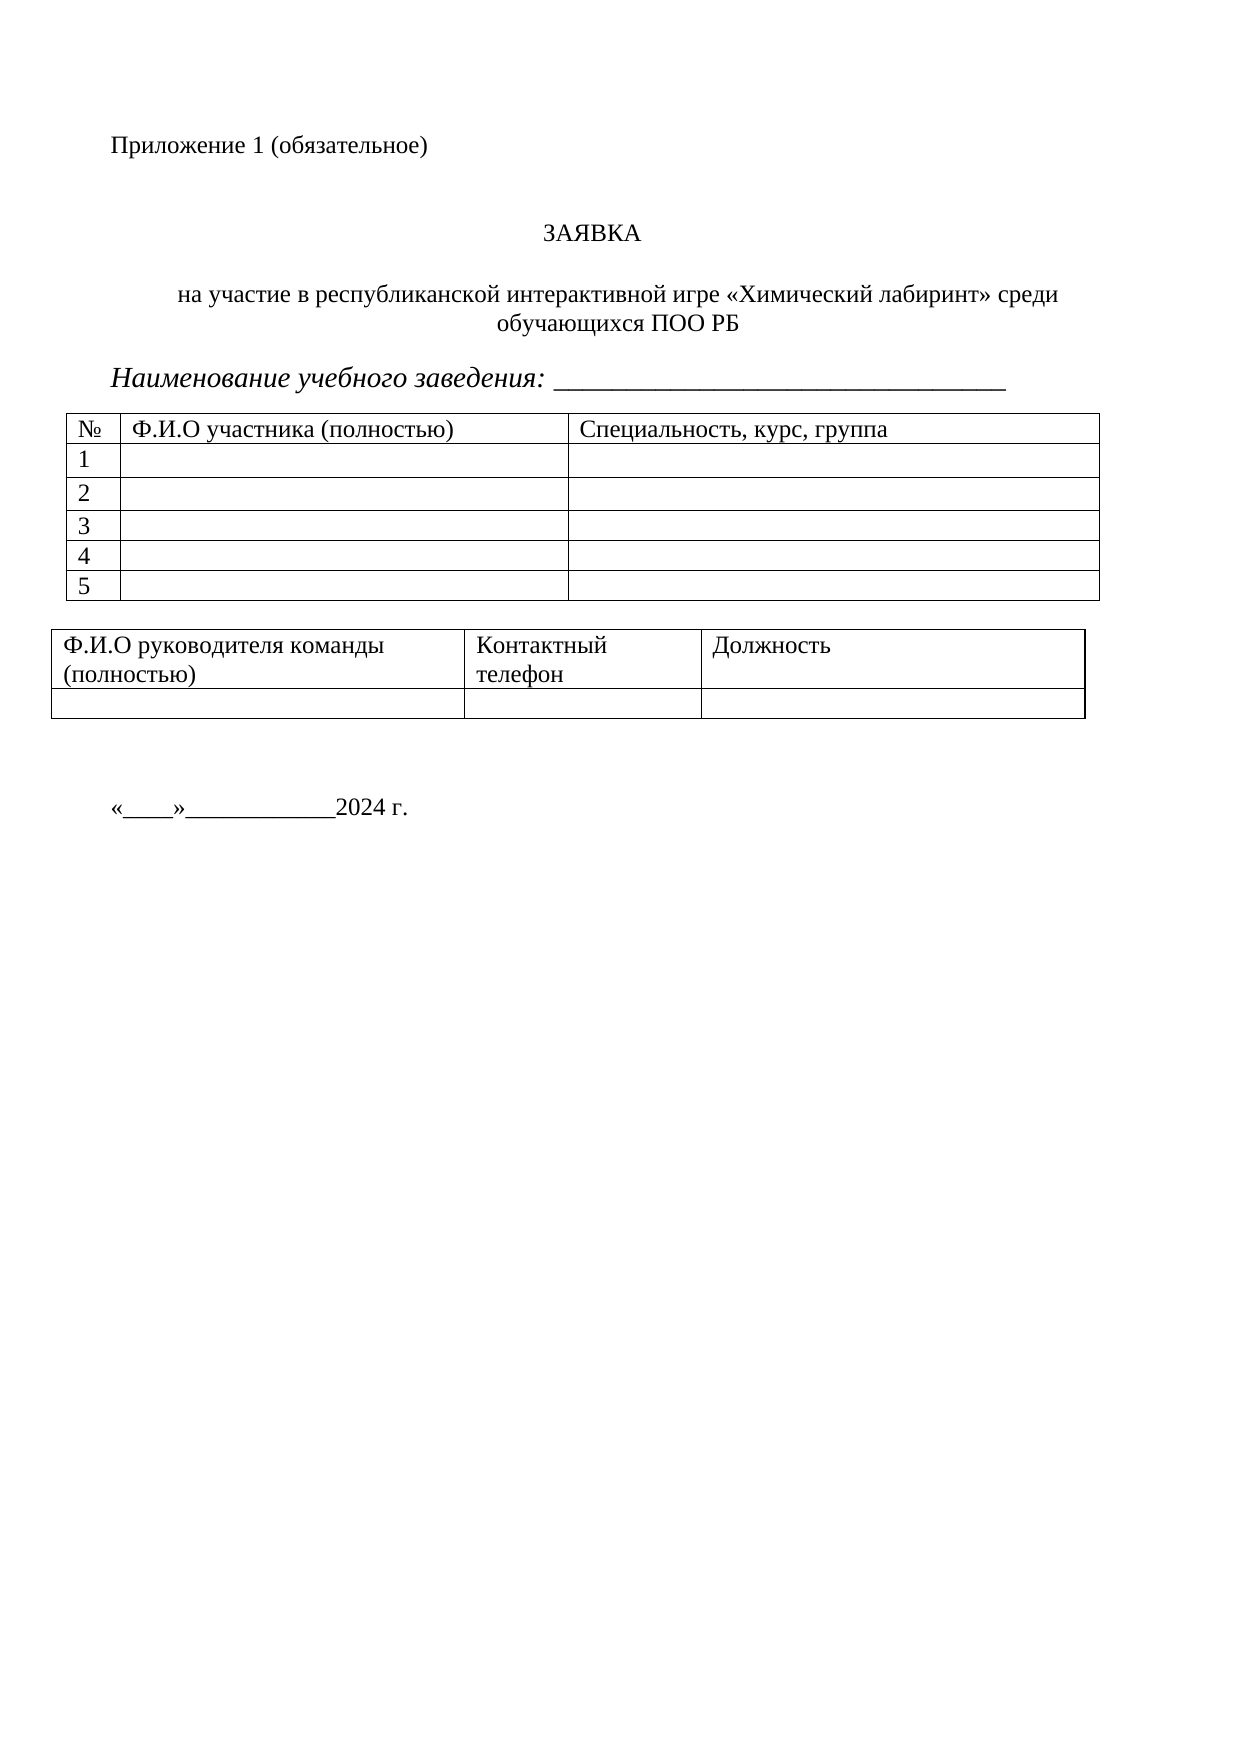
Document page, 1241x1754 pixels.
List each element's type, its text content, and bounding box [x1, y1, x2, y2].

table_cell [121, 541, 568, 570]
table_cell 5 [67, 571, 120, 600]
table_cell 3 [67, 511, 120, 540]
table_cell 1 [67, 444, 120, 477]
table_cell [121, 478, 568, 510]
table_cell 2 [67, 478, 120, 510]
table_cell [569, 541, 1099, 570]
table_cell [121, 511, 568, 540]
table_header Контактный телефон [465, 630, 701, 688]
table_header № [67, 414, 120, 443]
text на участие в республиканской интерактивной игре «Химический лабиринт» среди обучающихся ПОО РБ [110, 279, 1126, 336]
table_header Ф.И.О руководителя команды (полностью) [52, 630, 464, 688]
text Приложение 1 (обязательное) [110, 130, 1234, 159]
table_cell [121, 571, 568, 600]
text Наименование учебного заведения: _______________________________ [110, 361, 1234, 394]
text ЗАЯВКА [110, 218, 1074, 247]
text «____»____________2024 г. [110, 792, 1234, 820]
table_cell 4 [67, 541, 120, 570]
table_cell [702, 689, 1084, 717]
table_cell [569, 511, 1099, 540]
table_cell [465, 689, 701, 717]
table_cell [569, 571, 1099, 600]
table_header Ф.И.О участника (полностью) [121, 414, 568, 443]
table_cell [52, 689, 464, 717]
table_cell [569, 478, 1099, 510]
table_header Специальность, курс, группа [569, 414, 1099, 443]
table_header Должность [702, 630, 1084, 688]
table_cell [121, 444, 568, 477]
table_cell [569, 444, 1099, 477]
